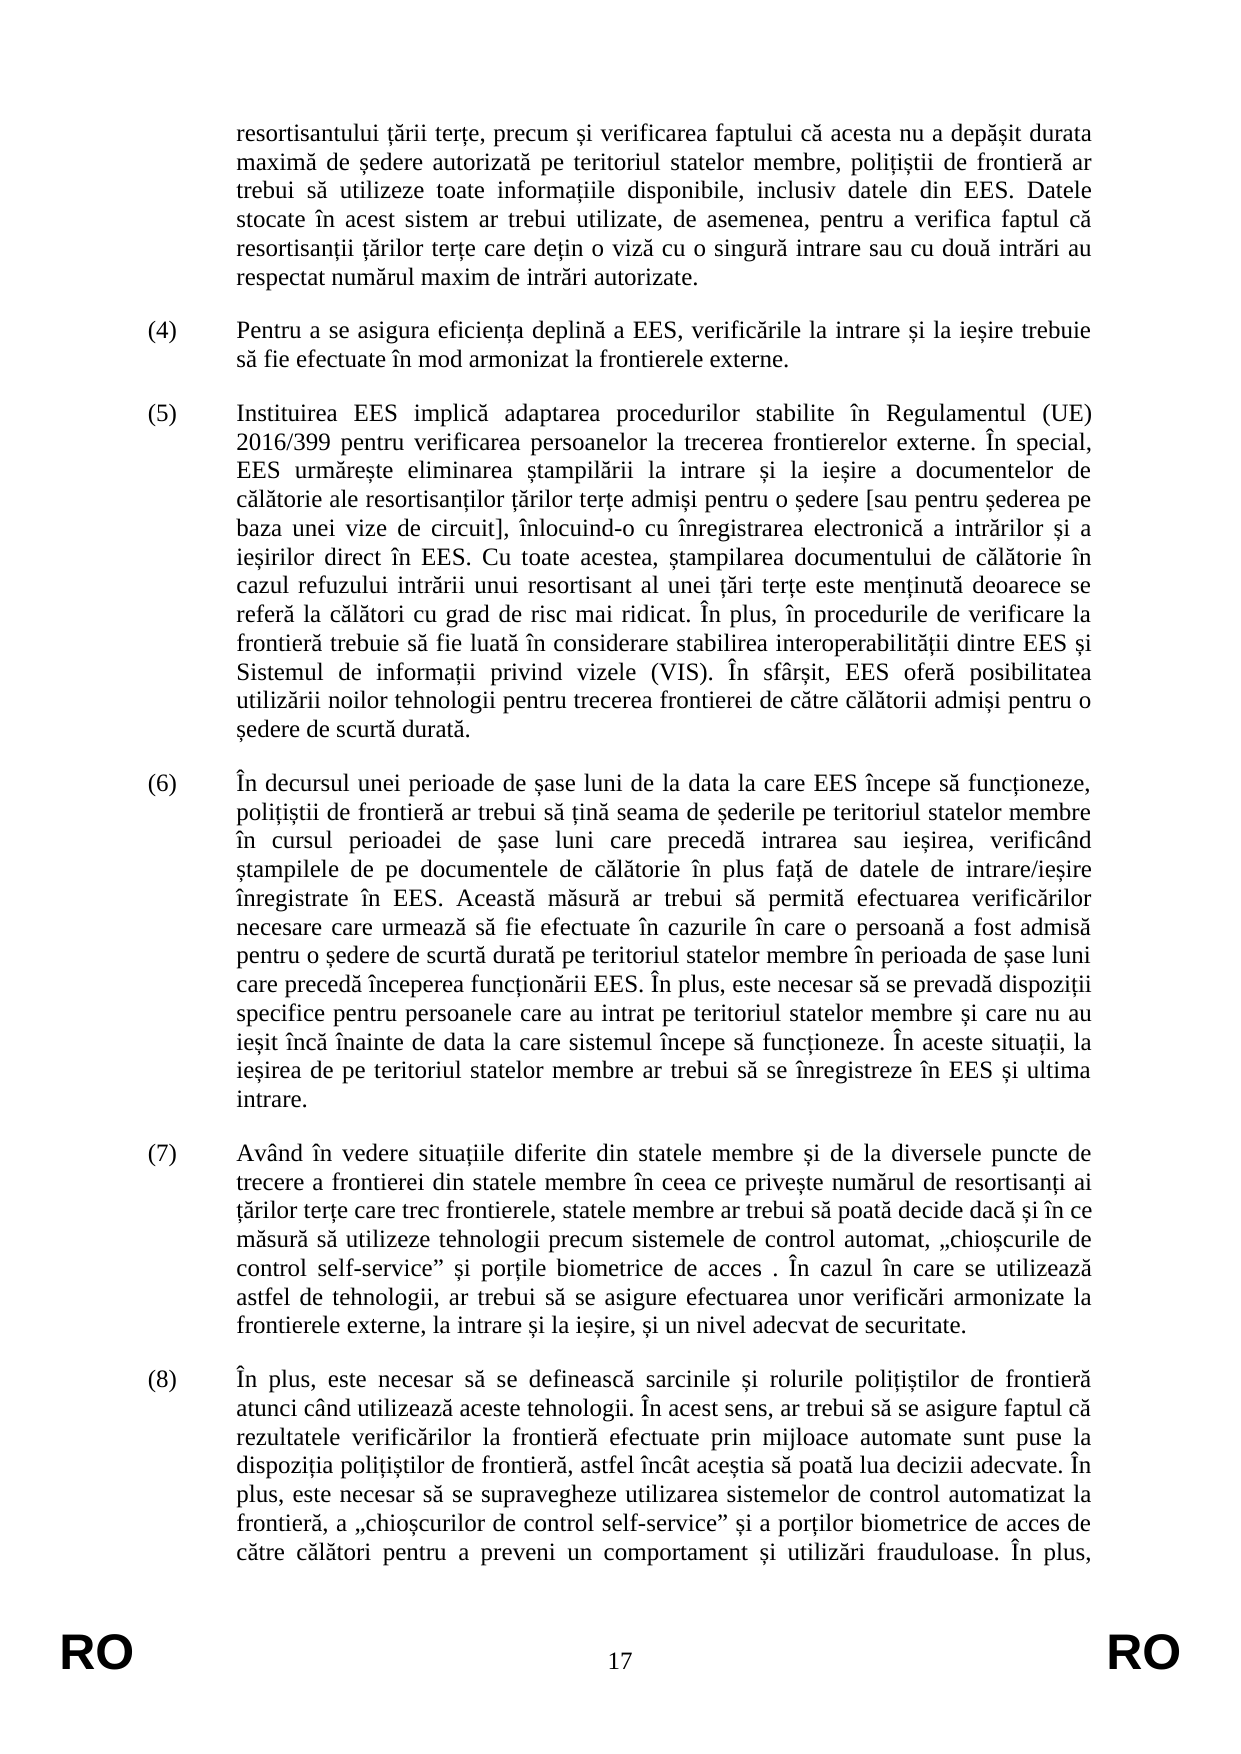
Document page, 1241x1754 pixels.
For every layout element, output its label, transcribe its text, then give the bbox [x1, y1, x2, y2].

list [148, 118, 1093, 291]
list Pentru a se asigura eficiența deplină a EES, verificările la intrare și la ieșire trebuie să fie efectuate în mod armonizat la frontierele externe. [148, 316, 1093, 373]
list Având în vedere situațiile diferite din statele membre și de la diversele puncte de trecere a frontierei din statele membre în ceea ce privește numărul de resortisanți ai țărilor terțe care trec frontierele, statele membre ar trebui să poată decide dacă și în ce măsură să utilizeze tehnologii precum sistemele de control automat, „chioșcurile de control self-service” și porțile biometrice de acces . În cazul în care se utilizează astfel de tehnologii, ar trebui să se asigure efectuarea unor verificări armonizate la frontierele externe, la intrare și la ieșire, și un nivel adecvat de securitate. [148, 1138, 1093, 1339]
list Instituirea EES implică adaptarea procedurilor stabilite în Regulamentul (UE) 2016/399 pentru verificarea persoanelor la trecerea frontierelor externe. În special, EES urmărește eliminarea ștampilării la intrare și la ieșire a documentelor de călătorie ale resortisanților țărilor terțe admiși pentru o ședere [sau pentru șederea pe baza unei vize de circuit], înlocuind-o cu înregistrarea electronică a intrărilor și a ieșirilor direct în EES. Cu toate acestea, ștampilarea documentului de călătorie în cazul refuzului intrării unui resortisant al unei țări terțe este menținută deoarece se referă la călători cu grad de risc mai ridicat. În plus, în procedurile de verificare la frontieră trebuie să fie luată în considerare stabilirea interoperabilității dintre EES și Sistemul de informații privind vizele (VIS). În sfârșit, EES oferă posibilitatea utilizării noilor tehnologii pentru trecerea frontierei de către călătorii admiși pentru o ședere de scurtă durată. [148, 398, 1093, 743]
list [148, 1364, 1093, 1566]
list În decursul unei perioade de șase luni de la data la care EES începe să funcționeze, polițiștii de frontieră ar trebui să țină seama de șederile pe teritoriul statelor membre în cursul perioadei de șase luni care precedă intrarea sau ieșirea, verificând ștampilele de pe documentele de călătorie în plus față de datele de intrare/ieșire înregistrate în EES. Această măsură ar trebui să permită efectuarea verificărilor necesare care urmează să fie efectuate în cazurile în care o persoană a fost admisă pentru o ședere de scurtă durată pe teritoriul statelor membre în perioada de șase luni care precedă începerea funcționării EES. În plus, este necesar să se prevadă dispoziții specifice pentru persoanele care au intrat pe teritoriul statelor membre și care nu au ieșit încă înainte de data la care sistemul începe să funcționeze. În aceste situații, la ieșirea de pe teritoriul statelor membre ar trebui să se înregistreze în EES și ultima intrare. [148, 768, 1093, 1113]
